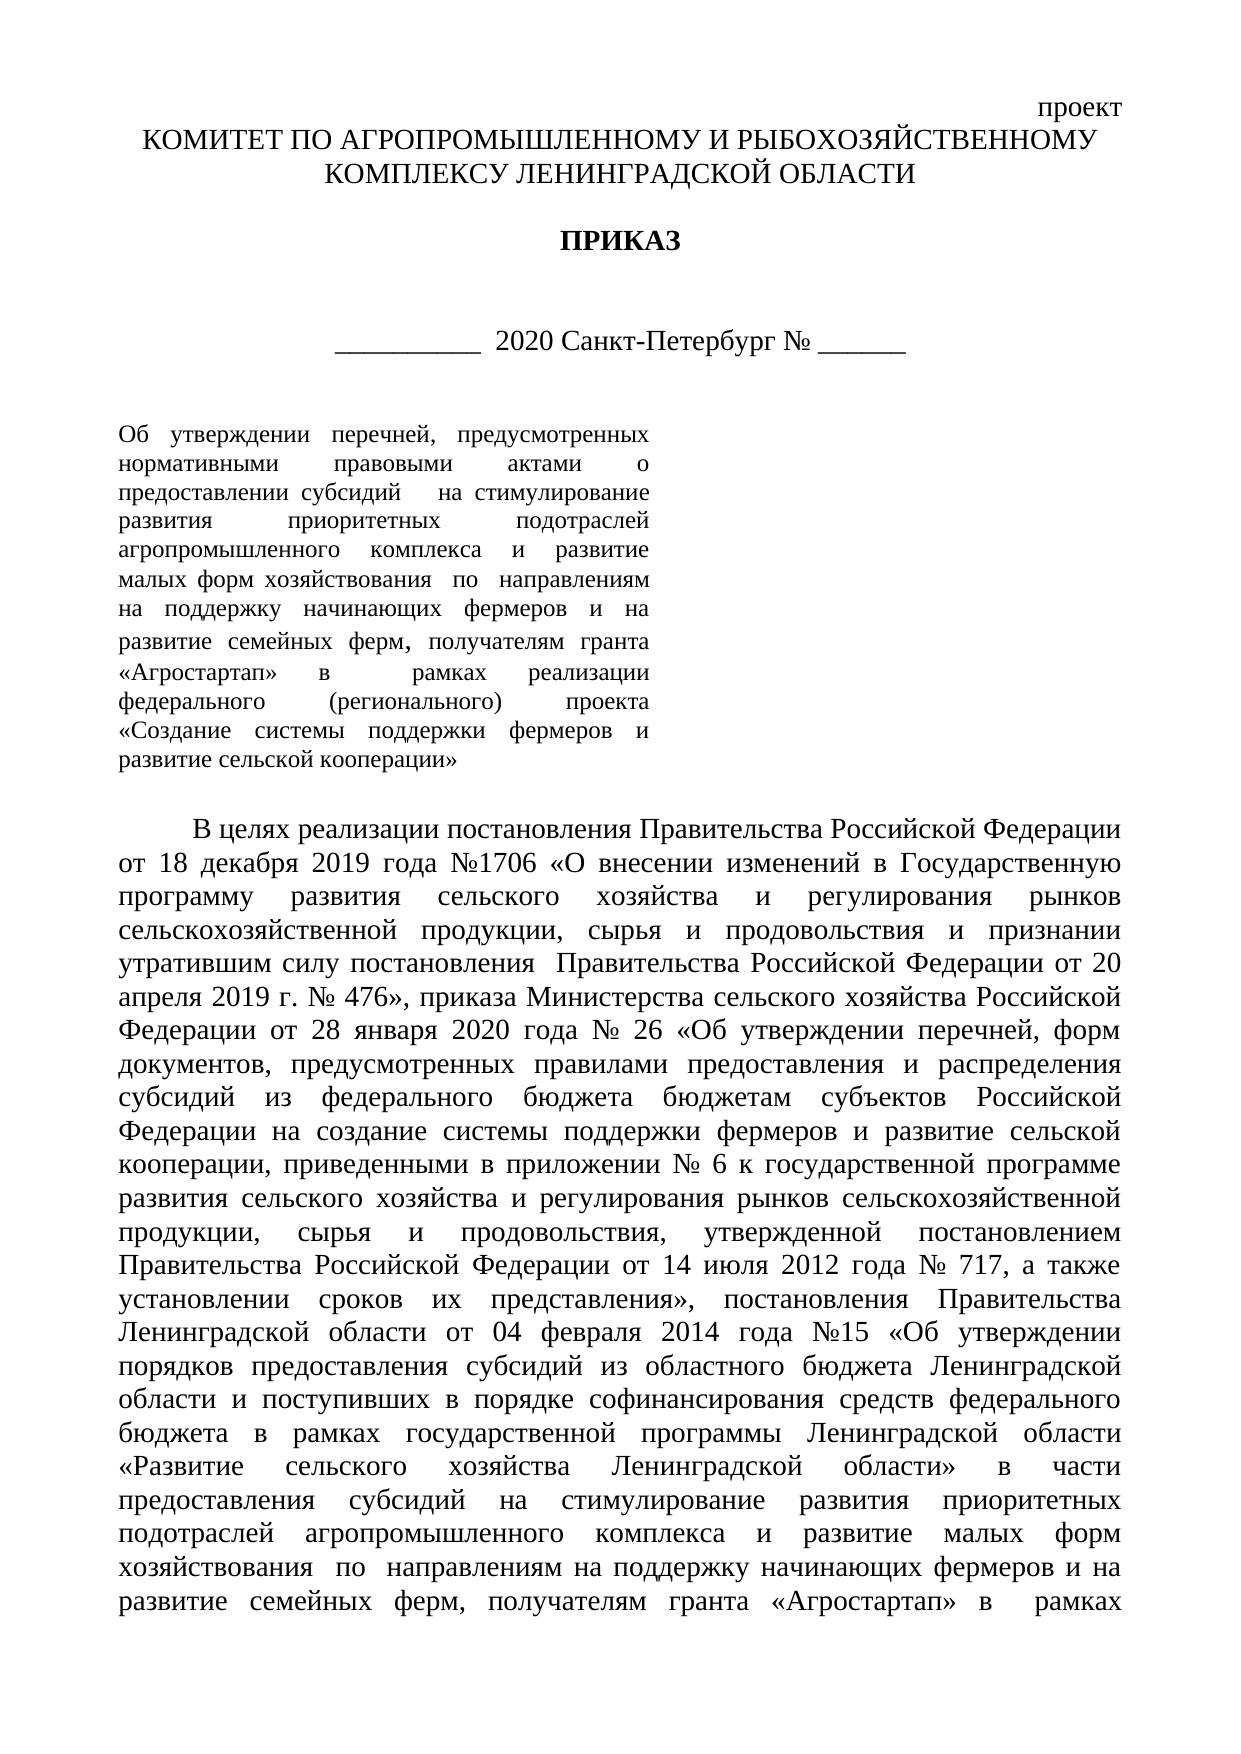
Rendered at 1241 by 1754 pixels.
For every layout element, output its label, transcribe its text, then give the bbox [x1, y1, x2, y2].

text ПРИКАЗ [118, 223, 1122, 256]
text Об утверждении перечней, предусмотренных нормативными правовыми актами о предоставлении субсидий на стимулирование развития приоритетных подотраслей агропромышленного комплекса и развитие малых форм хозяйствования по направлениям на поддержку начинающих фермеров и на развитие семейных ферм, получателям гранта «Агростартап» в рамках реализации федерального (регионального) проекта «Создание системы поддержки фермеров и развитие сельской кооперации» [118, 419, 650, 773]
text __________ 2020 Санкт-Петербург № ______ [118, 323, 1122, 357]
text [118, 811, 1122, 1616]
text КОМИТЕТ ПО АГРОПРОМЫШЛЕННОМУ И РЫБОХОЗЯЙСТВЕННОМУ КОМПЛЕКСУ ЛЕНИНГРАДСКОЙ ОБЛАСТИ [118, 122, 1122, 189]
text проект [118, 89, 1122, 122]
